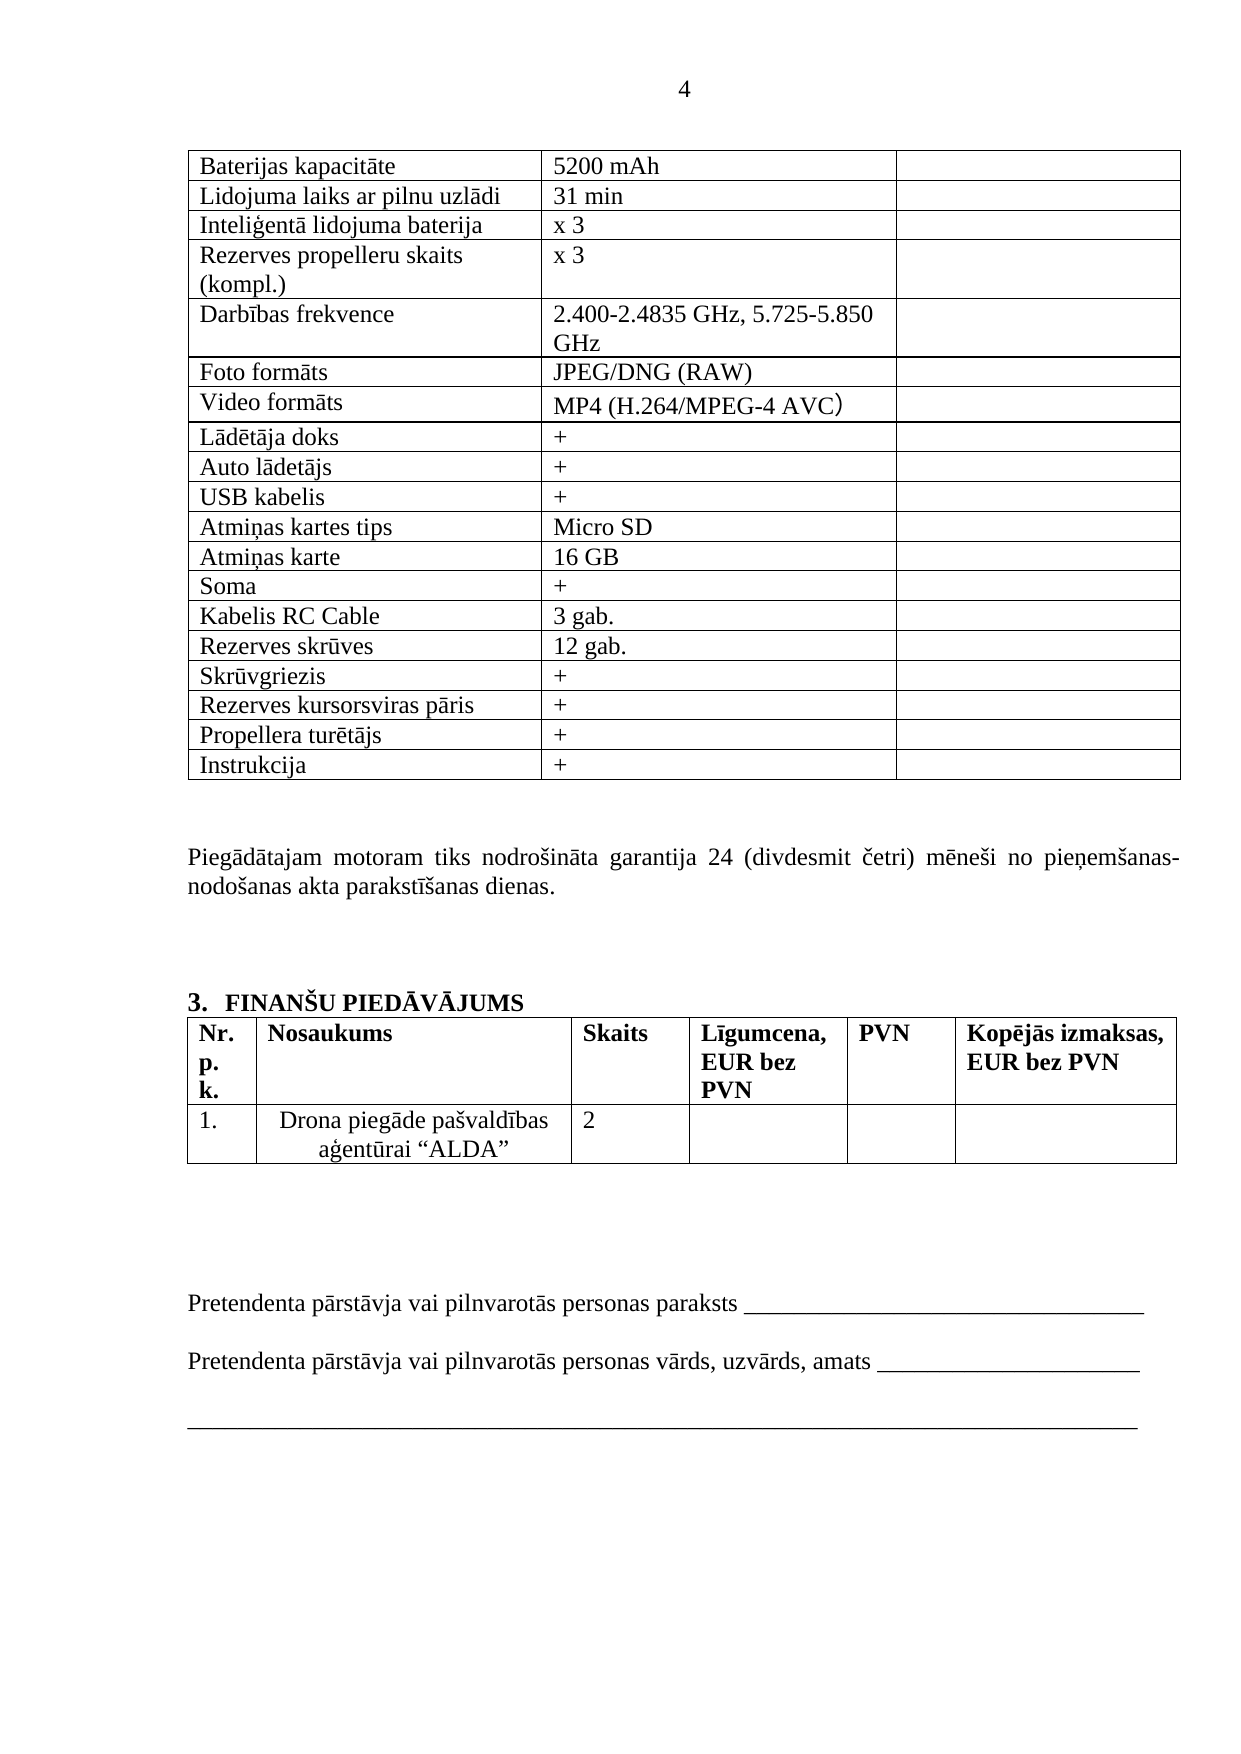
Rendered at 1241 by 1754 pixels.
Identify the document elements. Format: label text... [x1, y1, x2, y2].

table_cell Lādētāja doks [189, 423, 541, 451]
text Pretendenta pārstāvja vai pilnvarotās personas vārds, uzvārds, amats _____________________ [187, 1346, 1181, 1375]
table_cell [897, 750, 1180, 779]
table_cell + [542, 482, 896, 511]
table_cell Drona piegāde pašvaldības aģentūrai “ALDA” [257, 1105, 571, 1163]
table_cell 12 gab. [542, 631, 896, 660]
table_cell [897, 512, 1180, 541]
table_cell Micro SD [542, 512, 896, 541]
table_cell [897, 211, 1180, 239]
table_cell Rezerves propelleru skaits (kompl.) [189, 240, 541, 298]
list FINANŠU PIEDĀVĀJUMS [187, 986, 1181, 1017]
table_cell + [542, 661, 896, 689]
table_cell [897, 631, 1180, 660]
table_header Līgumcena, EUR bez PVN [690, 1018, 847, 1104]
table_cell [848, 1105, 955, 1163]
table_cell Darbības frekvence [189, 299, 541, 356]
table_cell [690, 1105, 847, 1163]
text Pretendenta pārstāvja vai pilnvarotās personas paraksts ________________________________ [187, 1288, 1181, 1317]
table_cell + [542, 452, 896, 481]
table_cell 2.400-2.4835 GHz, 5.725-5.850 GHz [542, 299, 896, 356]
table_cell x 3 [542, 240, 896, 298]
table_cell [897, 299, 1180, 356]
table_cell [897, 181, 1180, 209]
table_cell [897, 482, 1180, 511]
table_cell MP4 (H.264/MPEG-4 AVC） [542, 387, 896, 421]
table_cell + [542, 423, 896, 451]
table_cell Auto lādetājs [189, 452, 541, 481]
table_cell Inteliģentā lidojuma baterija [189, 211, 541, 239]
table_cell + [542, 750, 896, 779]
table_cell Skrūvgriezis [189, 661, 541, 689]
table_cell Rezerves kursorsviras pāris [189, 691, 541, 719]
table_cell JPEG/DNG (RAW) [542, 358, 896, 386]
table_cell 3 gab. [542, 601, 896, 630]
table_cell Kabelis RC Cable [189, 601, 541, 630]
table_cell Foto formāts [189, 358, 541, 386]
table_cell [897, 358, 1180, 386]
table_cell [897, 151, 1180, 180]
table_header Nosaukums [257, 1018, 571, 1104]
table_header Nr. p. k. [188, 1018, 256, 1104]
table_cell + [542, 571, 896, 600]
table_cell Rezerves skrūves [189, 631, 541, 660]
table_cell 2 [572, 1105, 689, 1163]
table_cell [897, 452, 1180, 481]
table_cell + [542, 720, 896, 749]
table_cell [897, 720, 1180, 749]
table_cell [897, 691, 1180, 719]
table_cell Propellera turētājs [189, 720, 541, 749]
table_cell Video formāts [189, 387, 541, 421]
table_cell [897, 542, 1180, 570]
table_header Kopējās izmaksas, EUR bez PVN [956, 1018, 1176, 1104]
table_cell Instrukcija [189, 750, 541, 779]
table_cell 31 min [542, 181, 896, 209]
table_cell Baterijas kapacitāte [189, 151, 541, 180]
table_cell Atmiņas karte [189, 542, 541, 570]
table_cell [897, 661, 1180, 689]
table_header Skaits [572, 1018, 689, 1104]
table_cell Atmiņas kartes tips [189, 512, 541, 541]
table_cell [897, 387, 1180, 421]
table_cell 16 GB [542, 542, 896, 570]
table_cell 1. [188, 1105, 256, 1163]
text ____________________________________________________________________________ [187, 1403, 1181, 1432]
table_cell USB kabelis [189, 482, 541, 511]
text Piegādātajam motoram tiks nodrošināta garantija 24 (divdesmit četri) mēneši no pieņemšanas-nodošanas akta parakstīšanas dienas. [187, 842, 1181, 900]
table_cell x 3 [542, 211, 896, 239]
table_cell [897, 240, 1180, 298]
table_cell + [542, 691, 896, 719]
table_cell Lidojuma laiks ar pilnu uzlādi [189, 181, 541, 209]
table_cell [897, 571, 1180, 600]
table_cell [956, 1105, 1176, 1163]
table_header PVN [848, 1018, 955, 1104]
table_cell [897, 601, 1180, 630]
table_cell 5200 mAh [542, 151, 896, 180]
table_cell [897, 423, 1180, 451]
table_cell Soma [189, 571, 541, 600]
